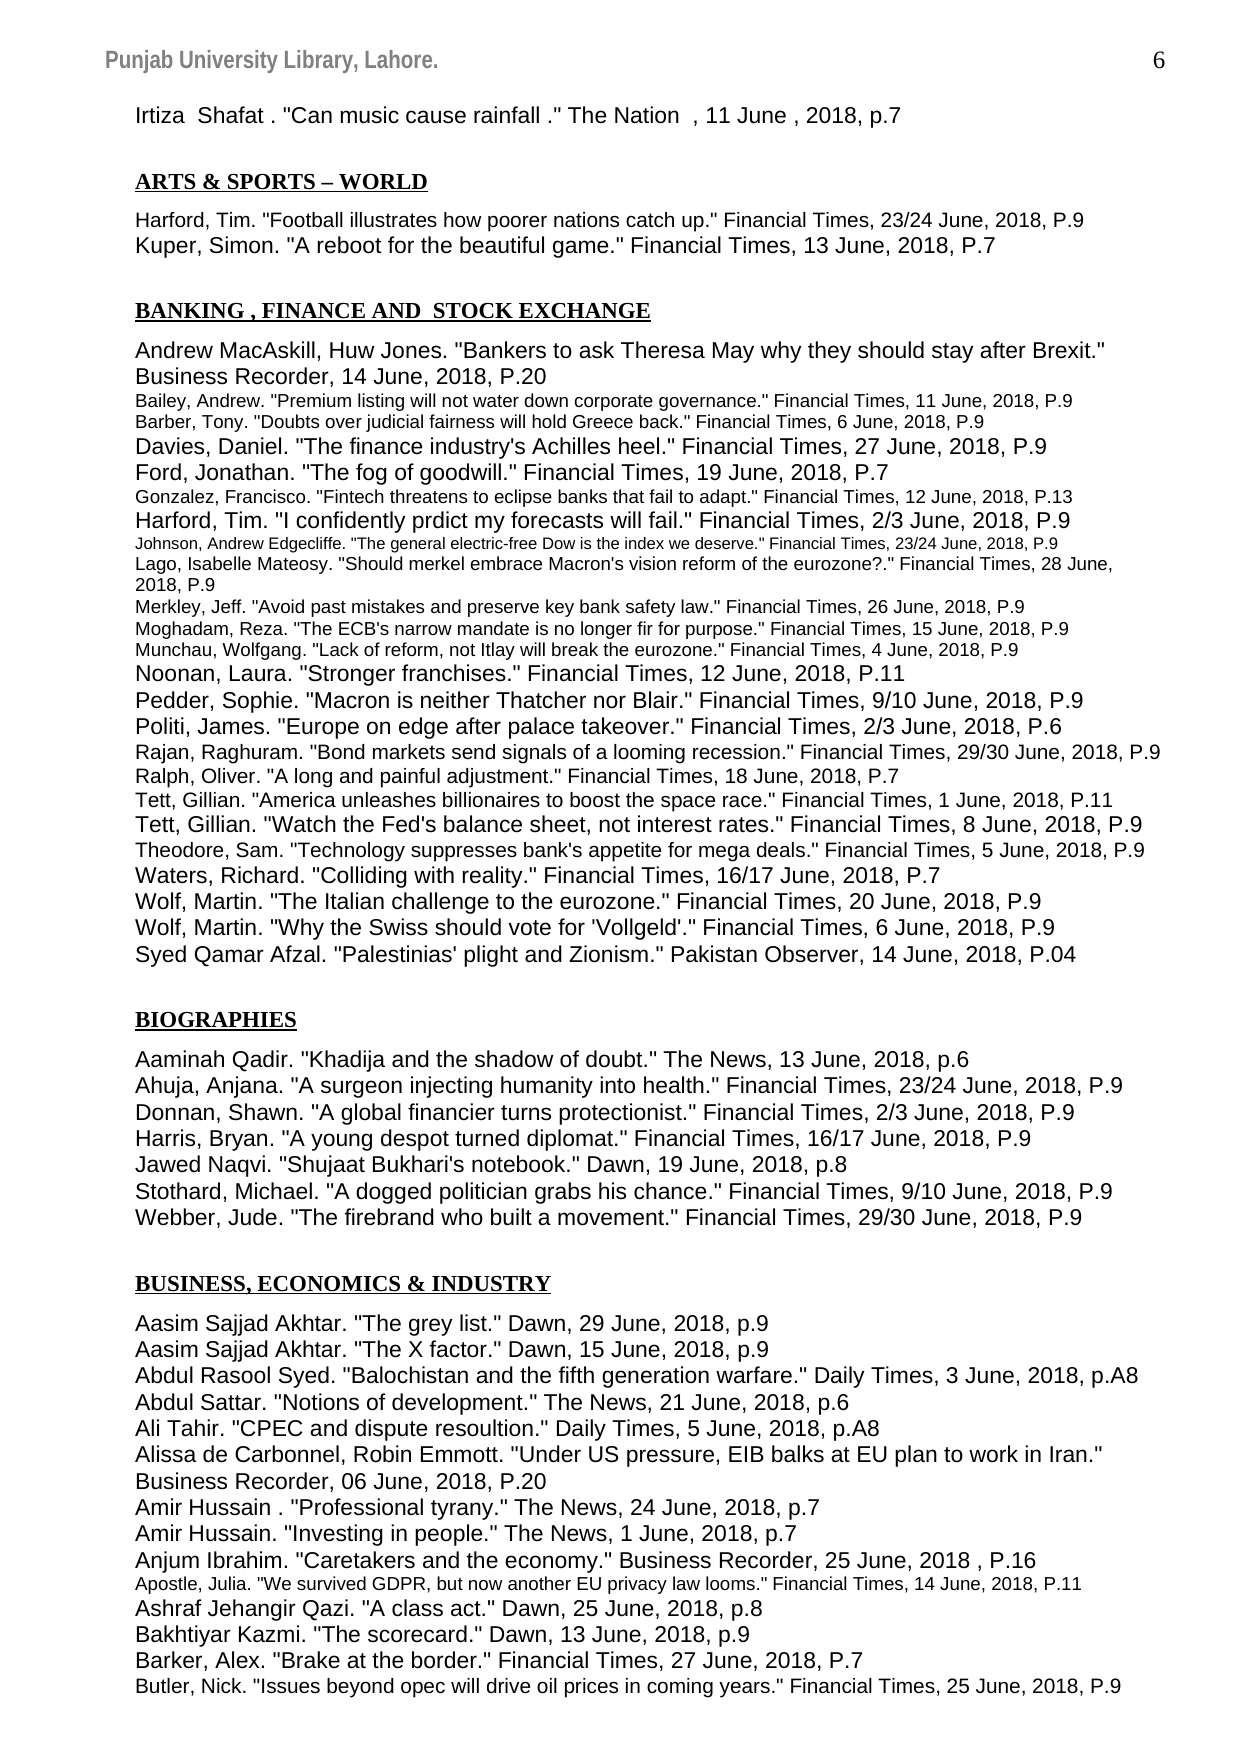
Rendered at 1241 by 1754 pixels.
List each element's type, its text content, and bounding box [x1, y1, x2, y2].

table_cell ARTS & SPORTS – WORLD Harford, Tim. "Football illustrates how poorer nations catch up." Financial Times, 23/24 June, 2018, P.9 Kuper, Simon. "A reboot for the beautiful game." Financial Times, 13 June, 2018, P.7 [124, 168, 1174, 297]
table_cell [124, 1270, 1174, 1698]
table_cell BIOGRAPHIES Aaminah Qadir. "Khadija and the shadow of doubt." The News, 13 June, 2018, p.6 Ahuja, Anjana. "A surgeon injecting humanity into health." Financial Times, 23/24 June, 2018, P.9 Donnan, Shawn. "A global financier turns protectionist." Financial Times, 2/3 June, 2018, P.9 Harris, Bryan. "A young despot turned diplomat." Financial Times, 16/17 June, 2018, P.9 Jawed Naqvi. "Shujaat Bukhari's notebook." Dawn, 19 June, 2018, p.8 Stothard, Michael. "A dogged politician grabs his chance." Financial Times, 9/10 June, 2018, P.9 Webber, Jude. "The firebrand who built a movement." Financial Times, 29/30 June, 2018, P.9 [124, 1007, 1174, 1270]
table_cell BANKING , FINANCE AND STOCK EXCHANGE Andrew MacAskill, Huw Jones. "Bankers to ask Theresa May why they should stay after Brexit." Business Recorder, 14 June, 2018, P.20 Bailey, Andrew. "Premium listing will not water down corporate governance." Financial Times, 11 June, 2018, P.9 Barber, Tony. "Doubts over judicial fairness will hold Greece back." Financial Times, 6 June, 2018, P.9 Davies, Daniel. "The finance industry's Achilles heel." Financial Times, 27 June, 2018, P.9 Ford, Jonathan. "The fog of goodwill." Financial Times, 19 June, 2018, P.7 Gonzalez, Francisco. "Fintech threatens to eclipse banks that fail to adapt." Financial Times, 12 June, 2018, P.13 Harford, Tim. "I confidently prdict my forecasts will fail." Financial Times, 2/3 June, 2018, P.9 Johnson, Andrew Edgecliffe. "The general electric-free Dow is the index we deserve." Financial Times, 23/24 June, 2018, P.9 Lago, Isabelle Mateosy. "Should merkel embrace Macron's vision reform of the eurozone?." Financial Times, 28 June, 2018, P.9 Merkley, Jeff. "Avoid past mistakes and preserve key bank safety law." Financial Times, 26 June, 2018, P.9 Moghadam, Reza. "The ECB's narrow mandate is no longer fir for purpose." Financial Times, 15 June, 2018, P.9 Munchau, Wolfgang. "Lack of reform, not Itlay will break the eurozone." Financial Times, 4 June, 2018, P.9 Noonan, Laura. "Stronger franchises." Financial Times, 12 June, 2018, P.11 Pedder, Sophie. "Macron is neither Thatcher nor Blair." Financial Times, 9/10 June, 2018, P.9 Politi, James. "Europe on edge after palace takeover." Financial Times, 2/3 June, 2018, P.6 Rajan, Raghuram. "Bond markets send signals of a looming recession." Financial Times, 29/30 June, 2018, P.9 Ralph, Oliver. "A long and painful adjustment." Financial Times, 18 June, 2018, P.7 Tett, Gillian. "America unleashes billionaires to boost the space race." Financial Times, 1 June, 2018, P.11 Tett, Gillian. "Watch the Fed's balance sheet, not interest rates." Financial Times, 8 June, 2018, P.9 Theodore, Sam. "Technology suppresses bank's appetite for mega deals." Financial Times, 5 June, 2018, P.9 Waters, Richard. "Colliding with reality." Financial Times, 16/17 June, 2018, P.7 Wolf, Martin. "The Italian challenge to the eurozone." Financial Times, 20 June, 2018, P.9 Wolf, Martin. "Why the Swiss should vote for 'Vollgeld'." Financial Times, 6 June, 2018, P.9 Syed Qamar Afzal. "Palestinias' plight and Zionism." Pakistan Observer, 14 June, 2018, P.04 [124, 298, 1174, 1007]
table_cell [124, 103, 1174, 168]
